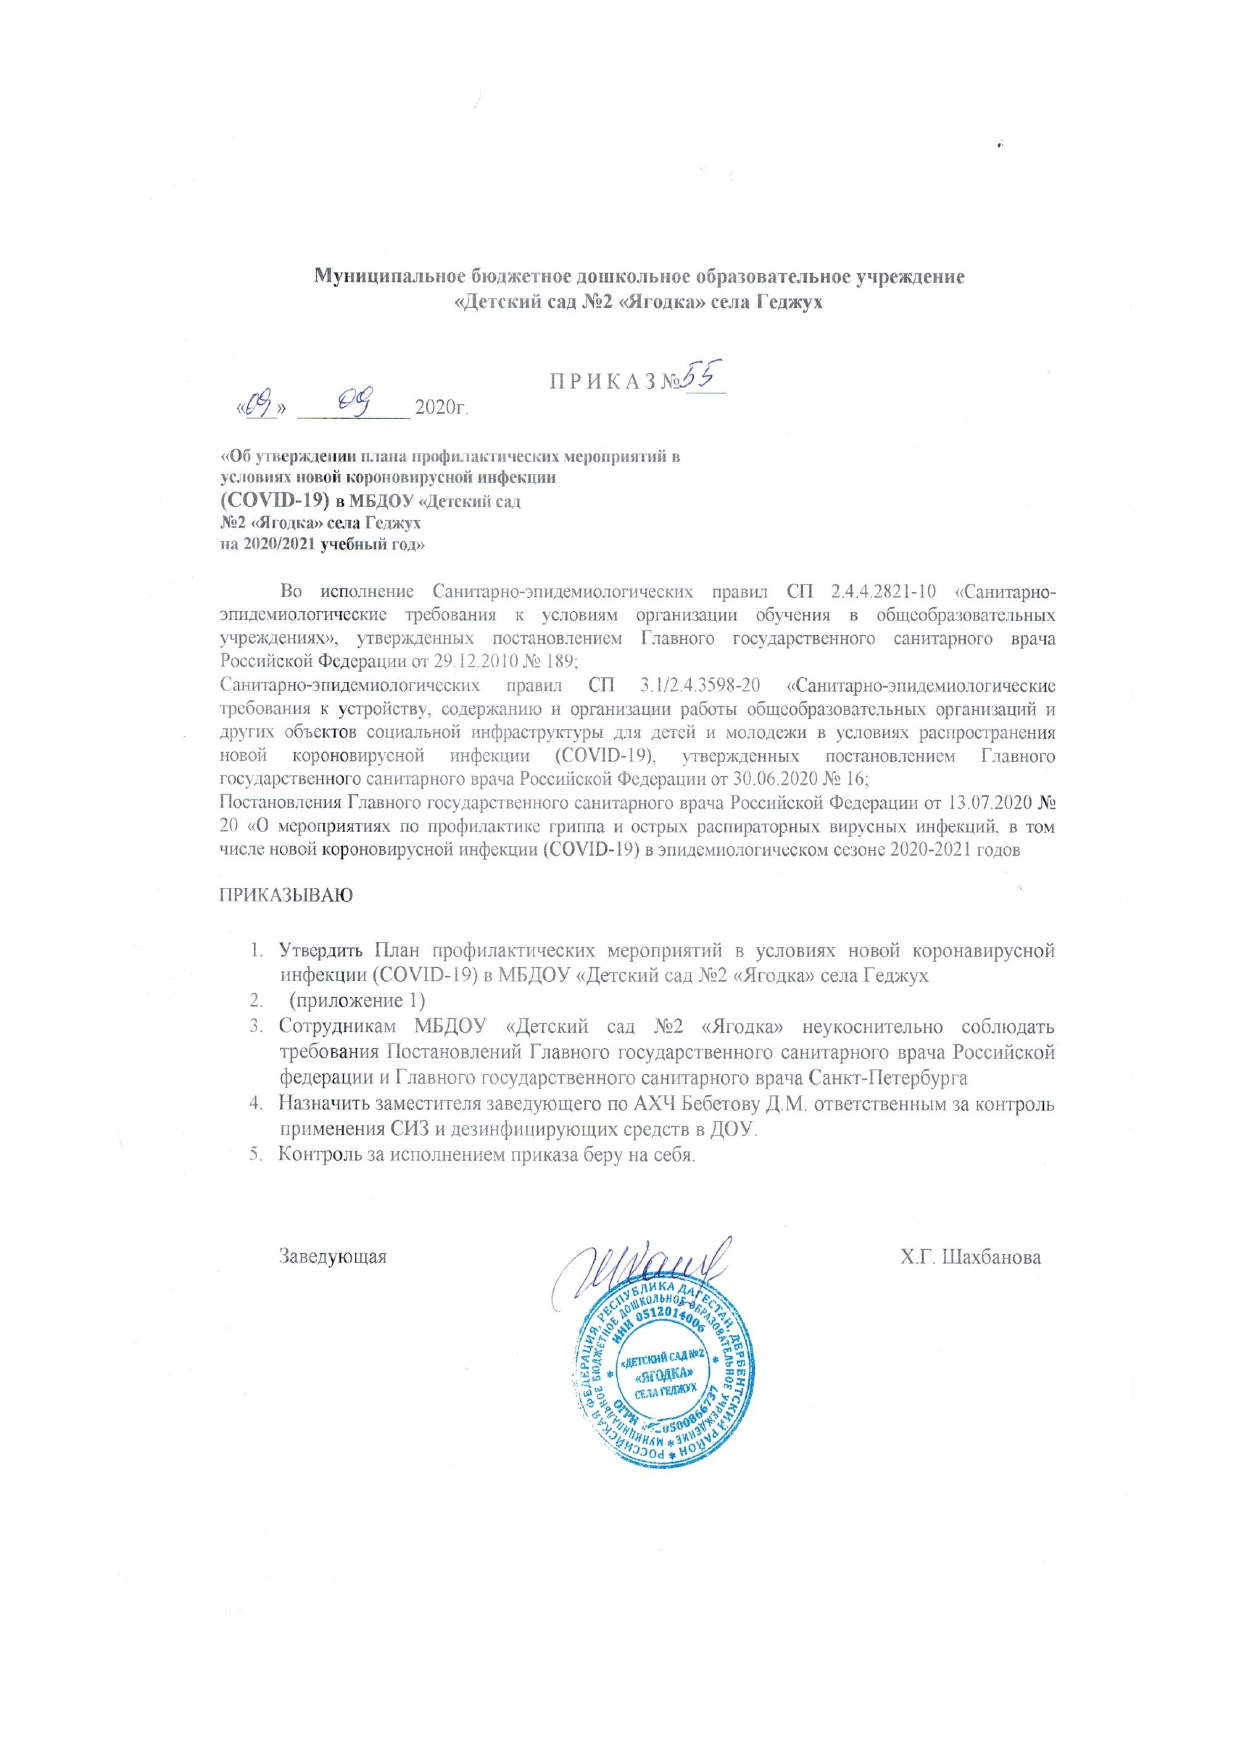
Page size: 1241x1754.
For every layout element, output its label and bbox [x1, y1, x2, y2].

picture [103, 73, 1152, 1635]
